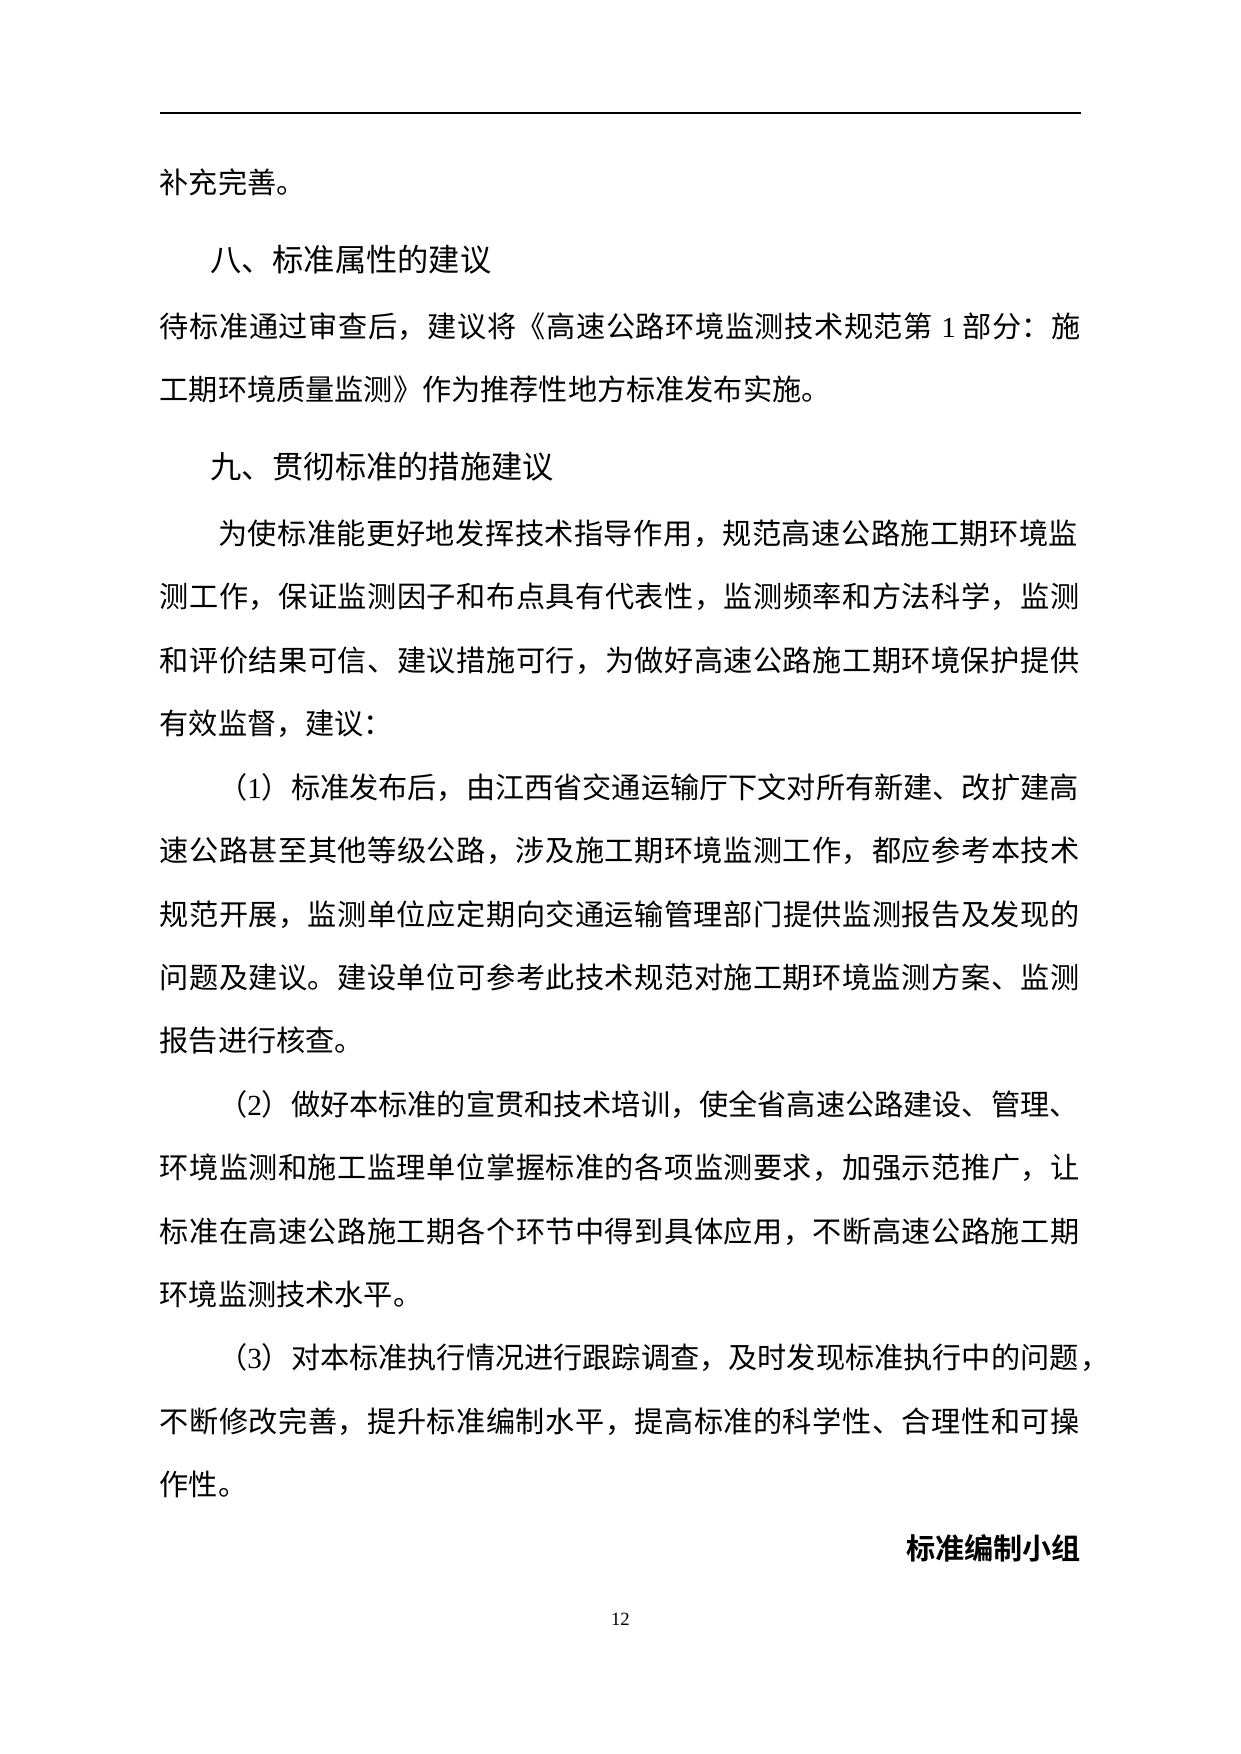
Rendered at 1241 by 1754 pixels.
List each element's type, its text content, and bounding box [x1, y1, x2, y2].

text （1）标准发布后，由江西省交通运输厅下文对所有新建、改扩建高速公路甚至其他等级公路，涉及施工期环境监测工作，都应参考本技术规范开展，监测单位应定期向交通运输管理部门提供监测报告及发现的问题及建议。建设单位可参考此技术规范对施工期环境监测方案、监测报告进行核查。 [159, 764, 1081, 1060]
text （3）对本标准执行情况进行跟踪调查，及时发现标准执行中的问题，不断修改完善，提升标准编制水平，提高标准的科学性、合理性和可操作性。 [159, 1335, 1081, 1504]
text 为使标准能更好地发挥技术指导作用，规范高速公路施工期环境监测工作，保证监测因子和布点具有代表性，监测频率和方法科学，监测和评价结果可信、建议措施可行，为做好高速公路施工期环境保护提供有效监督，建议： [159, 510, 1081, 743]
text （2）做好本标准的宣贯和技术培训，使全省高速公路建设、管理、环境监测和施工监理单位掌握标准的各项监测要求，加强示范推广，让标准在高速公路施工期各个环节中得到具体应用，不断高速公路施工期环境监测技术水平。 [159, 1081, 1081, 1314]
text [159, 159, 1081, 202]
text 八、标准属性的建议 [210, 235, 1081, 281]
text 待标准通过审查后，建议将《高速公路环境监测技术规范第1部分：施工期环境质量监测》作为推荐性地方标准发布实施。 [159, 303, 1081, 409]
text 九、贯彻标准的措施建议 [210, 443, 1081, 488]
text 标准编制小组 [159, 1525, 1081, 1568]
